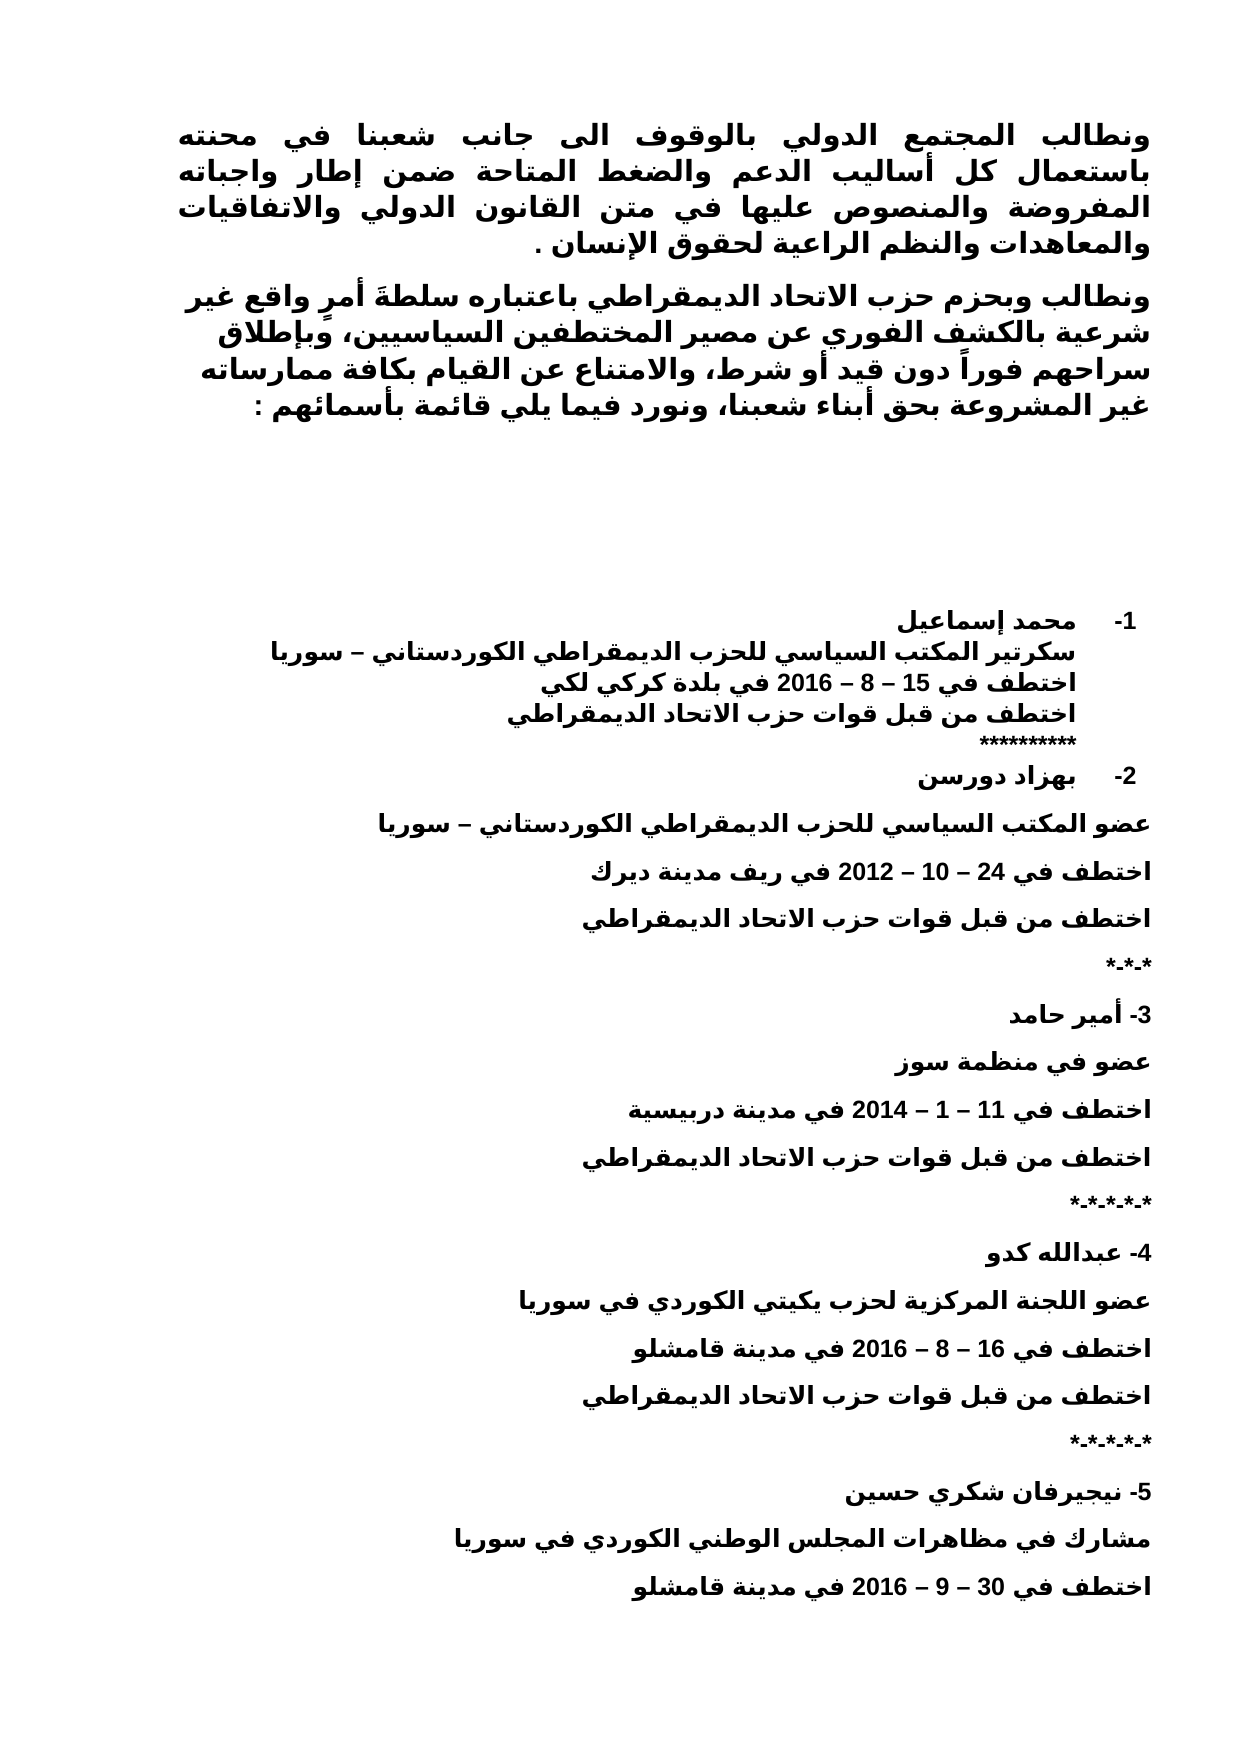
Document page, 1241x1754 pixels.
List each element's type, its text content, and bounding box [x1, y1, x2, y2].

text 5- نيجيرفان شكري حسين [177, 1477, 1152, 1506]
text عضو المكتب السياسي للحزب الديمقراطي الكوردستاني – سوريا [177, 809, 1152, 838]
text اختطف في 30 – 9 – 2016 في مدينة قامشلو [177, 1572, 1152, 1601]
text *-*-*-*-* [177, 1191, 1152, 1219]
text عضو اللجنة المركزية لحزب يكيتي الكوردي في سوريا [177, 1286, 1152, 1315]
text اختطف في 16 – 8 – 2016 في مدينة قامشلو [177, 1334, 1152, 1362]
text عضو في منظمة سوز [177, 1047, 1152, 1076]
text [177, 1381, 1152, 1410]
list اختطف من قبل قوات حزب الاتحاد الديمقراطي [177, 699, 1077, 728]
list بهزاد دورسن [177, 761, 1114, 790]
text اختطف في 11 – 1 – 2014 في مدينة دربيسية [177, 1095, 1152, 1124]
list سكرتير المكتب السياسي للحزب الديمقراطي الكوردستاني – سوريا [177, 637, 1077, 666]
text 4- عبدالله كدو [177, 1238, 1152, 1267]
text اختطف في 24 – 10 – 2012 في ريف مدينة ديرك [177, 857, 1152, 885]
list اختطف في 15 – 8 – 2016 في بلدة كركي لكي [177, 668, 1077, 697]
list محمد إسماعيل [177, 606, 1114, 635]
text *-*-*-*-* [177, 1429, 1152, 1458]
text ونطالب المجتمع الدولي بالوقوف الى جانب شعبنا في محنته باستعمال كل أساليب الدعم والضغط المتاحة ضمن إطار واجباته المفروضة والمنصوص عليها في متن القانون الدولي والاتفاقيات والمعاهدات والنظم الراعية لحقوق الإنسان . [177, 118, 1152, 260]
text *-*-* [177, 952, 1152, 981]
text ونطالب وبحزم حزب الاتحاد الديمقراطي باعتباره سلطةَ أمرٍ واقع غير شرعية بالكشف الفوري عن مصير المختطفين السياسيين، وبإطلاق سراحهم فوراً دون قيد أو شرط، والامتناع عن القيام بكافة ممارساته غير المشروعة بحق أبناء شعبنا، ونورد فيما يلي قائمة بأسمائهم : [177, 279, 1152, 421]
text اختطف من قبل قوات حزب الاتحاد الديمقراطي [177, 1143, 1152, 1172]
list ********** [177, 730, 1077, 759]
text 3- أمير حامد [177, 1000, 1152, 1028]
text مشارك في مظاهرات المجلس الوطني الكوردي في سوريا [177, 1524, 1152, 1553]
text اختطف من قبل قوات حزب الاتحاد الديمقراطي [177, 904, 1152, 933]
